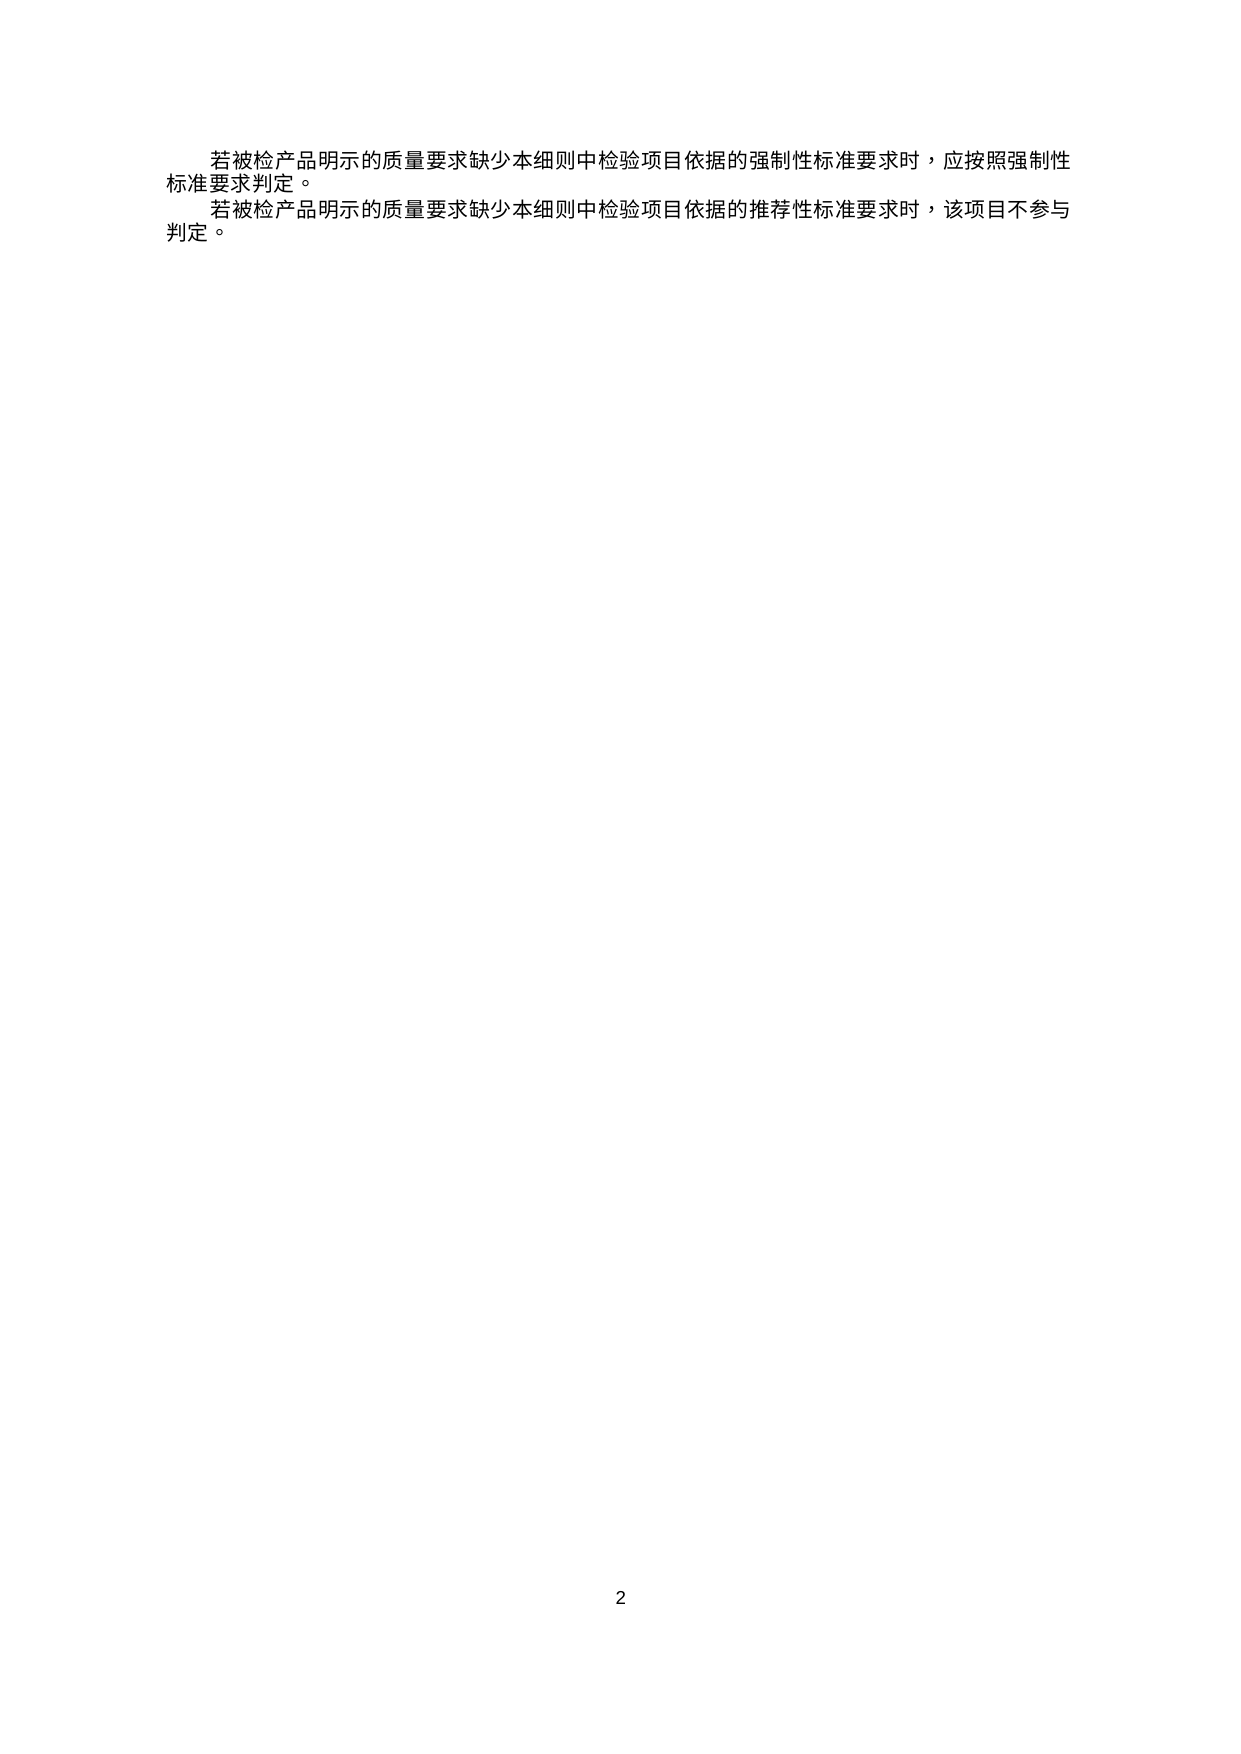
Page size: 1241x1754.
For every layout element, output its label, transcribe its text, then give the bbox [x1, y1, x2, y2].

text 若被检产品明示的质量要求缺少本细则中检验项目依据的推荐性标准要求时，该项目不参与判定。 [166, 198, 1087, 247]
text 若被检产品明示的质量要求缺少本细则中检验项目依据的强制性标准要求时，应按照强制性标准要求判定。 [166, 149, 1087, 198]
